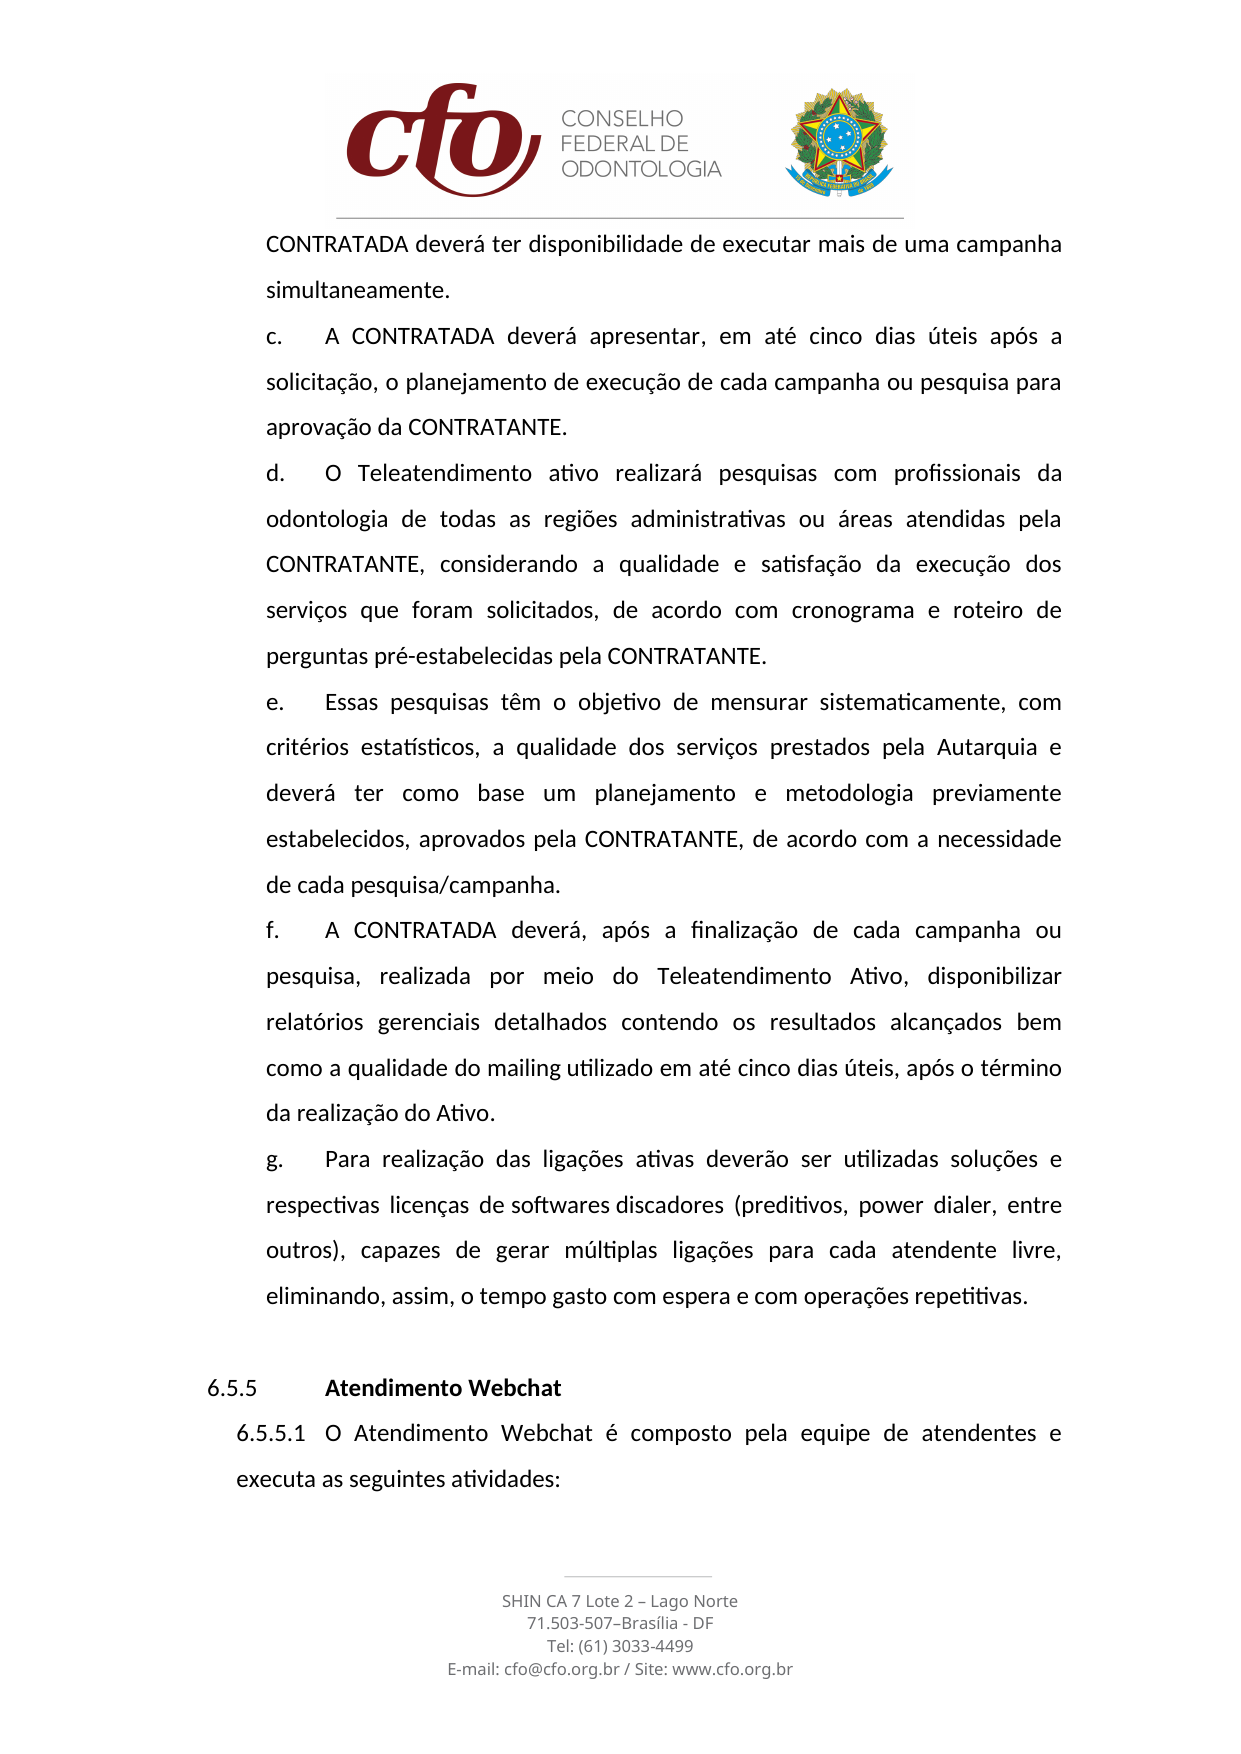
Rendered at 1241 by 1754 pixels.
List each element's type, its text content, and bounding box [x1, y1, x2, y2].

picture [324, 73, 916, 229]
list A CONTRATADA deverá, após a finalização de cada campanha ou pesquisa, realizada por meio do Teleatendimento Ativo, disponibilizar relatórios gerenciais detalhados contendo os resultados alcançados bem como a qualidade do mailing utilizado em até cinco dias úteis, após o término da realização do Ativo. [266, 914, 1063, 1128]
list A CONTRATADA deverá apresentar, em até cinco dias úteis após a solicitação, o planejamento de execução de cada campanha ou pesquisa para aprovação da CONTRATANTE. [266, 320, 1063, 442]
list O Teleatendimento ativo realizará pesquisas com profissionais da odontologia de todas as regiões administrativas ou áreas atendidas pela CONTRATANTE, considerando a qualidade e satisfação da execução dos serviços que foram solicitados, de acordo com cronograma e roteiro de perguntas pré-estabelecidas pela CONTRATANTE. [266, 457, 1063, 671]
list Para realização das ligações ativas deverão ser utilizadas soluções e respectivas licenças de softwares discadores (preditivos, power dialer, entre outros), capazes de gerar múltiplas ligações para cada atendente livre, eliminando, assim, o tempo gasto com espera e com operações repetitivas. [266, 1143, 1063, 1311]
list Essas pesquisas têm o objetivo de mensurar sistematicamente, com critérios estatísticos, a qualidade dos serviços prestados pela Autarquia e deverá ter como base um planejamento e metodologia previamente estabelecidos, aprovados pela CONTRATANTE, de acordo com a necessidade de cada pesquisa/campanha. [266, 686, 1063, 899]
list Atendimento Webchat [207, 1372, 1063, 1402]
list O Atendimento Webchat é composto pela equipe de atendentes e executa as seguintes atividades: [236, 1417, 1063, 1494]
